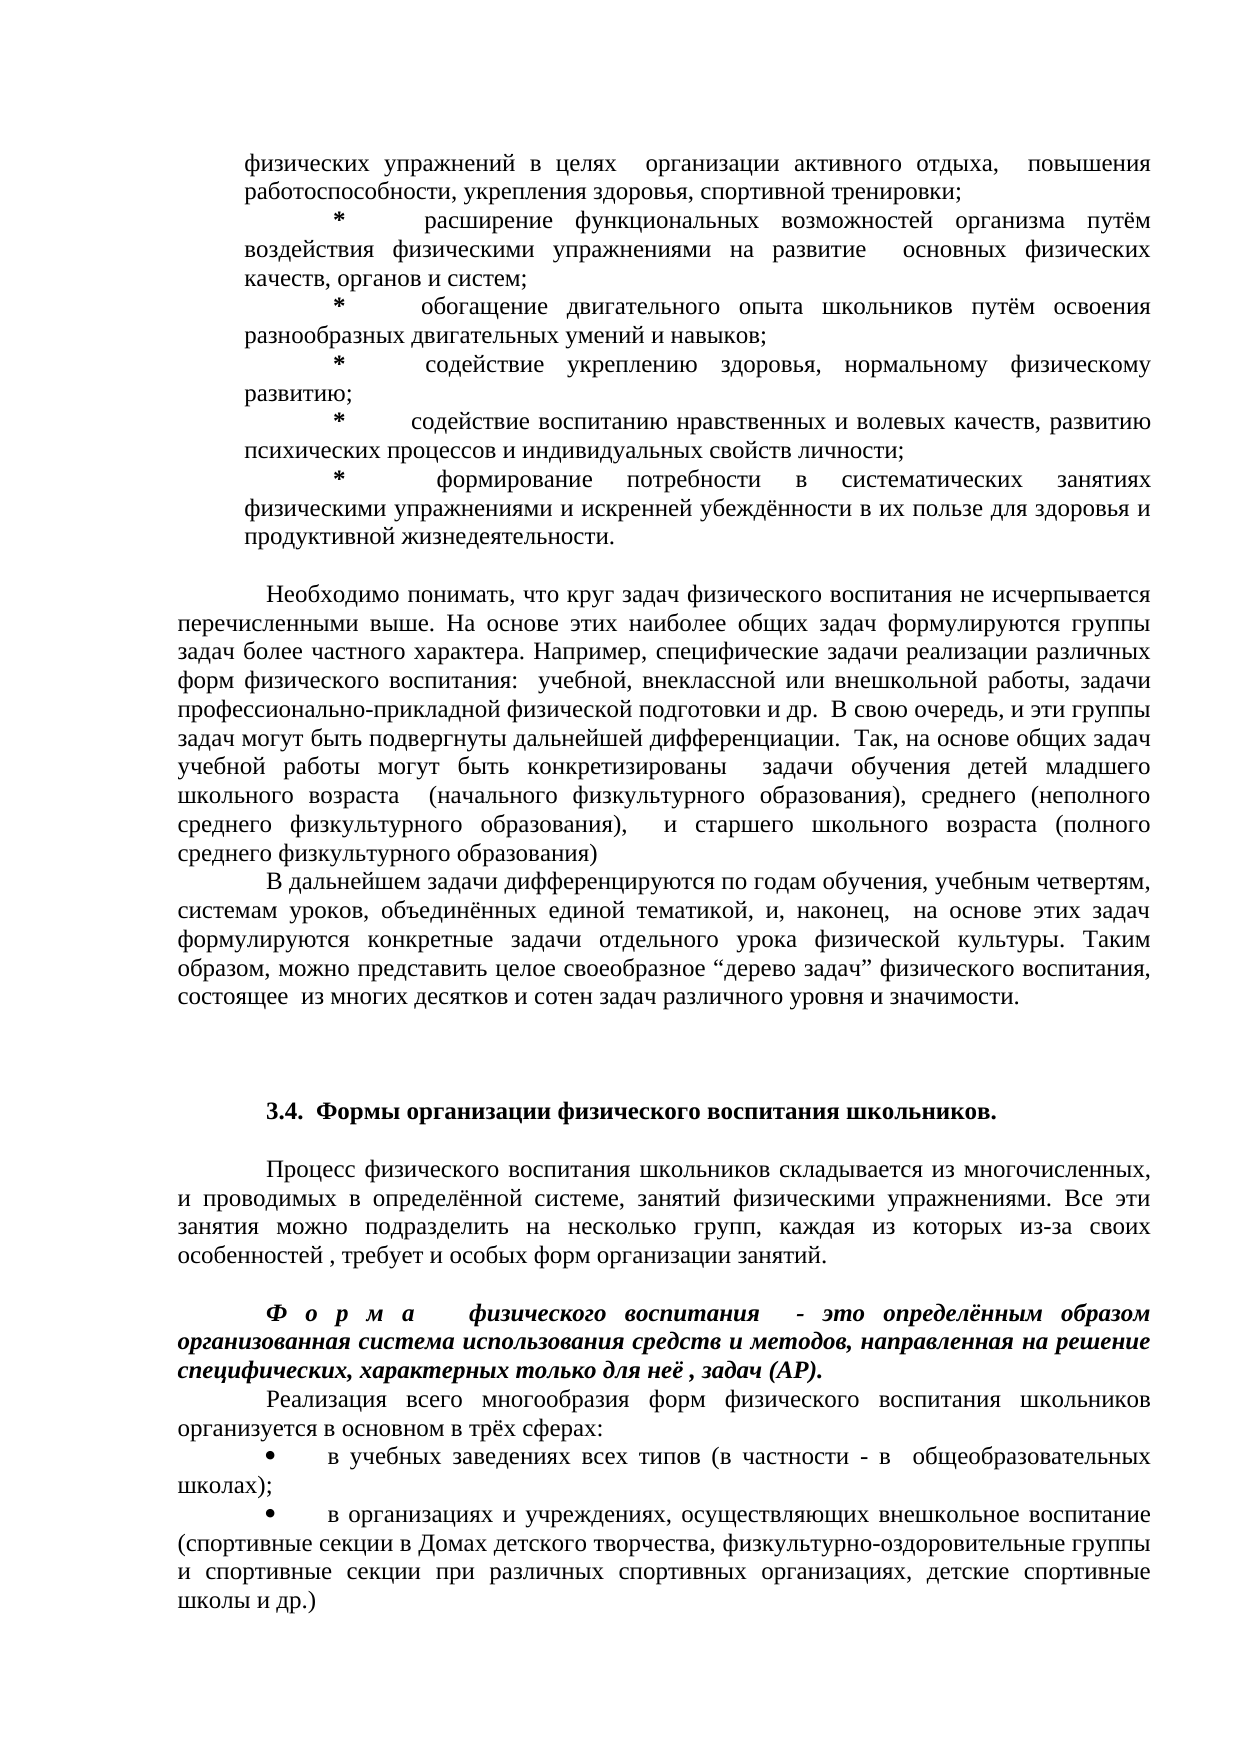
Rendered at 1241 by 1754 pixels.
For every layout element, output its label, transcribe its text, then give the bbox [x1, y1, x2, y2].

list обогащение двигательного опыта школьников путём освоения разнообразных двигательных умений и навыков; [244, 291, 1152, 349]
list 3.4. Формы организации физического воспитания школьников. [177, 1096, 1152, 1125]
list содействие укреплению здоровья, нормальному физическому развитию; [244, 349, 1152, 406]
list в учебных заведениях всех типов (в частности - в общеобразовательных школах); [177, 1441, 1152, 1499]
list Необходимо понимать, что круг задач физического воспитания не исчерпывается перечисленными выше. На основе этих наиболее общих задач формулируются группы задач более частного характера. Например, специфические задачи реализации различных форм физического воспитания: учебной, внеклассной или внешкольной работы, задачи профессионально-прикладной физической подготовки и др. В свою очередь, и эти группы задач могут быть подвергнуты дальнейшей дифференциации. Так, на основе общих задач учебной работы могут быть конкретизированы задачи обучения детей младшего школьного возраста (начального физкультурного образования), среднего (неполного среднего физкультурного образования), и старшего школьного возраста (полного среднего физкультурного образования) [177, 579, 1152, 866]
list формирование потребности в систематических занятиях физическими упражнениями и искренней убеждённости в их пользе для здоровья и продуктивной жизнедеятельности. [244, 464, 1152, 550]
list Реализация всего многообразия форм физического воспитания школьников организуется в основном в трёх сферах: [177, 1384, 1152, 1441]
list содействие воспитанию нравственных и волевых качеств, развитию психических процессов и индивидуальных свойств личности; [244, 406, 1152, 464]
list в организациях и учреждениях, осуществляющих внешкольное воспитание (спортивные секции в Домах детского творчества, физкультурно-оздоровительные группы и спортивные секции при различных спортивных организациях, детские спортивные школы и др.) [177, 1499, 1152, 1614]
list В дальнейшем задачи дифференцируются по годам обучения, учебным четвертям, системам уроков, объединённых единой тематикой, и, наконец, на основе этих задач формулируются конкретные задачи отдельного урока физической культуры. Таким образом, можно представить целое своеобразное “дерево задач” физического воспитания, состоящее из многих десятков и сотен задач различного уровня и значимости. [177, 866, 1152, 1010]
list Ф о р м а физического воспитания - это определённым образом организованная система использования средств и методов, направленная на решение специфических, характерных только для неё , задач (АР). [177, 1298, 1152, 1384]
list расширение функциональных возможностей организма путём воздействия физическими упражнениями на развитие основных физических качеств, органов и систем; [244, 205, 1152, 291]
list Процесс физического воспитания школьников складывается из многочисленных, и проводимых в определённой системе, занятий физическими упражнениями. Все эти занятия можно подразделить на несколько групп, каждая из которых из-за своих особенностей , требует и особых форм организации занятий. [177, 1154, 1152, 1269]
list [244, 148, 1152, 205]
